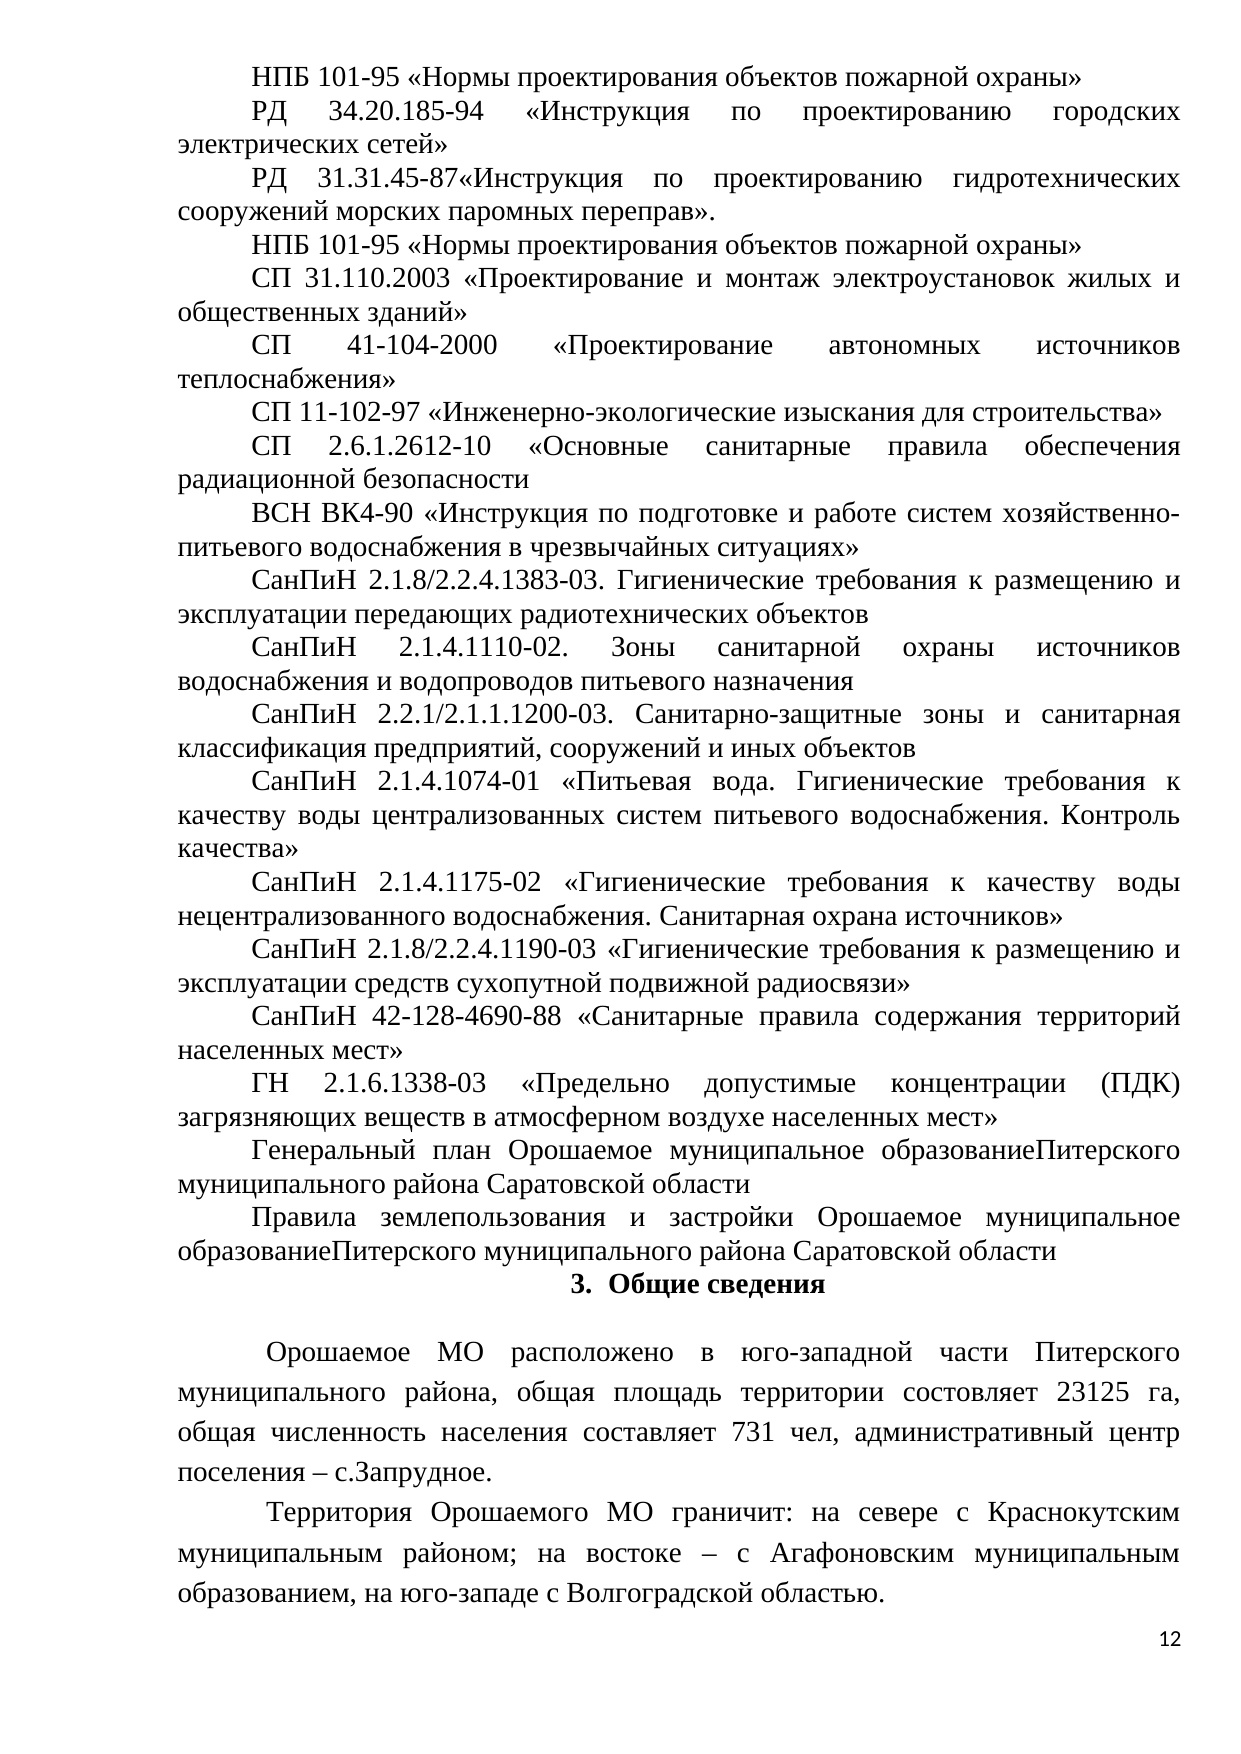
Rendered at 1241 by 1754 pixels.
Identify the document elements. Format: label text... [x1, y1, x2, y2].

text Правила землепользования и застройки Орошаемое муниципальное образованиеПитерского муниципального района Саратовской области [177, 1199, 1181, 1267]
text СП 11-102-97 «Инженерно-экологические изыскания для строительства» [177, 394, 1181, 428]
text СП 41-104-2000 «Проектирование автономных источников теплоснабжения» [177, 327, 1181, 394]
text Орошаемое МО расположено в юго-западной части Питерского муниципального района, общая площадь территории состовляет 23125 га, общая численность населения составляет 731 чел, административный центр поселения – с.Запрудное. [177, 1334, 1181, 1488]
text СанПиН 2.1.8/2.2.4.1190-03 «Гигиенические требования к размещению и эксплуатации средств сухопутной подвижной радиосвязи» [177, 931, 1181, 998]
text СанПиН 2.1.4.1110-02. Зоны санитарной охраны источников водоснабжения и водопроводов питьевого назначения [177, 629, 1181, 696]
text СанПиН 2.2.1/2.1.1.1200-03. Санитарно-защитные зоны и санитарная классификация предприятий, сооружений и иных объектов [177, 696, 1181, 763]
text СП 31.110.2003 «Проектирование и монтаж электроустановок жилых и общественных зданий» [177, 260, 1181, 327]
text РД 34.20.185-94 «Инструкция по проектированию городских электрических сетей» [177, 93, 1181, 160]
text СанПиН 42-128-4690-88 «Санитарные правила содержания территорий населенных мест» [177, 998, 1181, 1065]
text СанПиН 2.1.4.1175-02 «Гигиенические требования к качеству воды нецентрализованного водоснабжения. Санитарная охрана источников» [177, 864, 1181, 931]
text РД 31.31.45-87«Инструкция по проектированию гидротехнических сооружений морских паромных переправ». [177, 160, 1181, 227]
text Территория Орошаемого МО граничит: на севере с Краснокутским муниципальным районом; на востоке – с Агафоновским муниципальным образованием, на юго-западе с Волгоградской областью. [177, 1494, 1181, 1608]
text СП 2.6.1.2612-10 «Основные санитарные правила обеспечения радиационной безопасности [177, 428, 1181, 495]
text НПБ 101-95 «Нормы проектирования объектов пожарной охраны» [177, 227, 1181, 260]
list Общие сведения [215, 1267, 1181, 1300]
text НПБ 101-95 «Нормы проектирования объектов пожарной охраны» [177, 59, 1181, 93]
text СанПиН 2.1.8/2.2.4.1383-03. Гигиенические требования к размещению и эксплуатации передающих радиотехнических объектов [177, 562, 1181, 629]
text ГН 2.1.6.1338-03 «Предельно допустимые концентрации (ПДК) загрязняющих веществ в атмосферном воздухе населенных мест» [177, 1065, 1181, 1132]
text ВСН ВК4-90 «Инструкция по подготовке и работе систем хозяйственно-питьевого водоснабжения в чрезвычайных ситуациях» [177, 495, 1181, 562]
text СанПиН 2.1.4.1074-01 «Питьевая вода. Гигиенические требования к качеству воды централизованных систем питьевого водоснабжения. Контроль качества» [177, 763, 1181, 864]
text Генеральный план Орошаемое муниципальное образованиеПитерского муниципального района Саратовской области [177, 1132, 1181, 1199]
